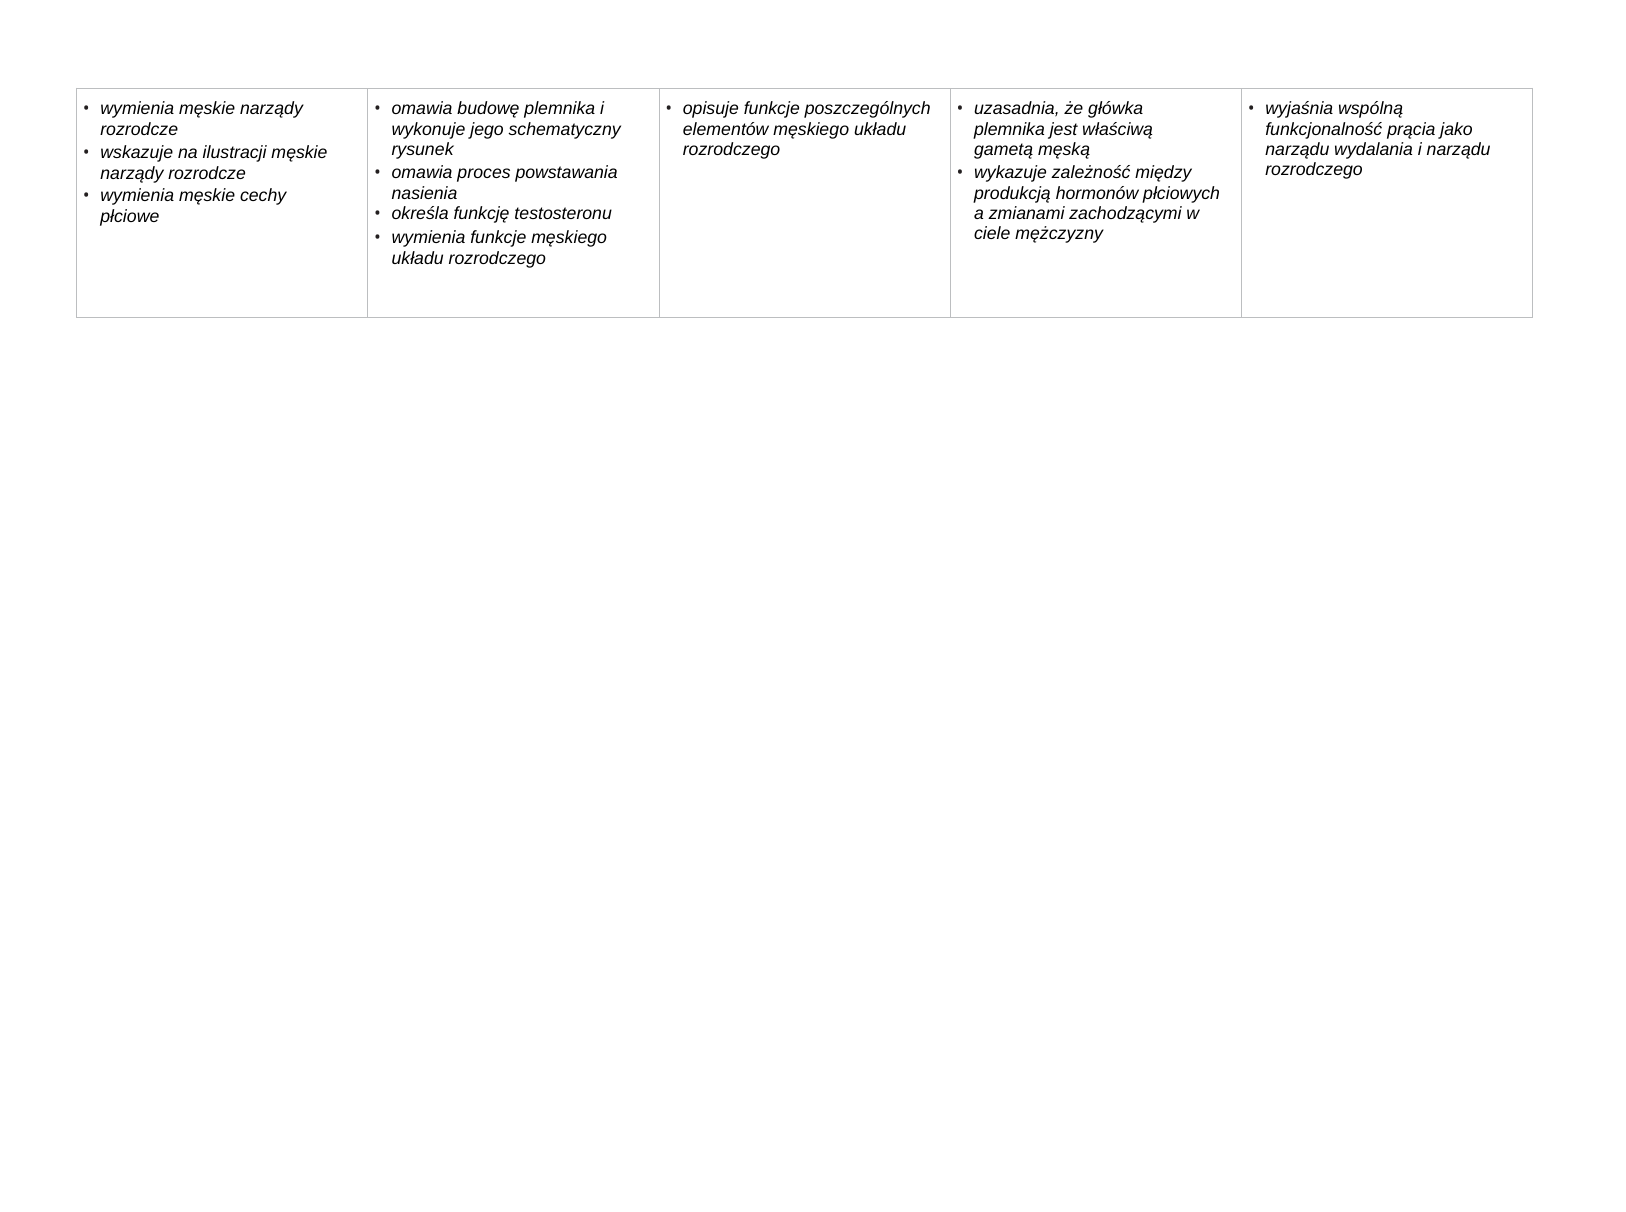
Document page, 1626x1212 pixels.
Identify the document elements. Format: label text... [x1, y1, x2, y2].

table_cell uzasadnia, że główka plemnika jest właściwą gametą męską wykazuje zależność między produkcją hormonów płciowych a zmianami zachodzącymi w ciele mężczyzny [951, 89, 1241, 317]
table_cell wymienia męskie narządy rozrodcze wskazuje na ilustracji męskie narządy rozrodcze wymienia męskie cechy płciowe [77, 89, 367, 317]
table_cell omawia budowę plemnika i wykonuje jego schematyczny rysunek omawia proces powstawania nasienia określa funkcję testosteronu wymienia funkcje męskiego układu rozrodczego [368, 89, 659, 317]
table_cell opisuje funkcje poszczególnych elementów męskiego układu rozrodczego [660, 89, 950, 317]
table_cell wyjaśnia wspólną funkcjonalność prącia jako narządu wydalania i narządu rozrodczego [1242, 89, 1532, 317]
